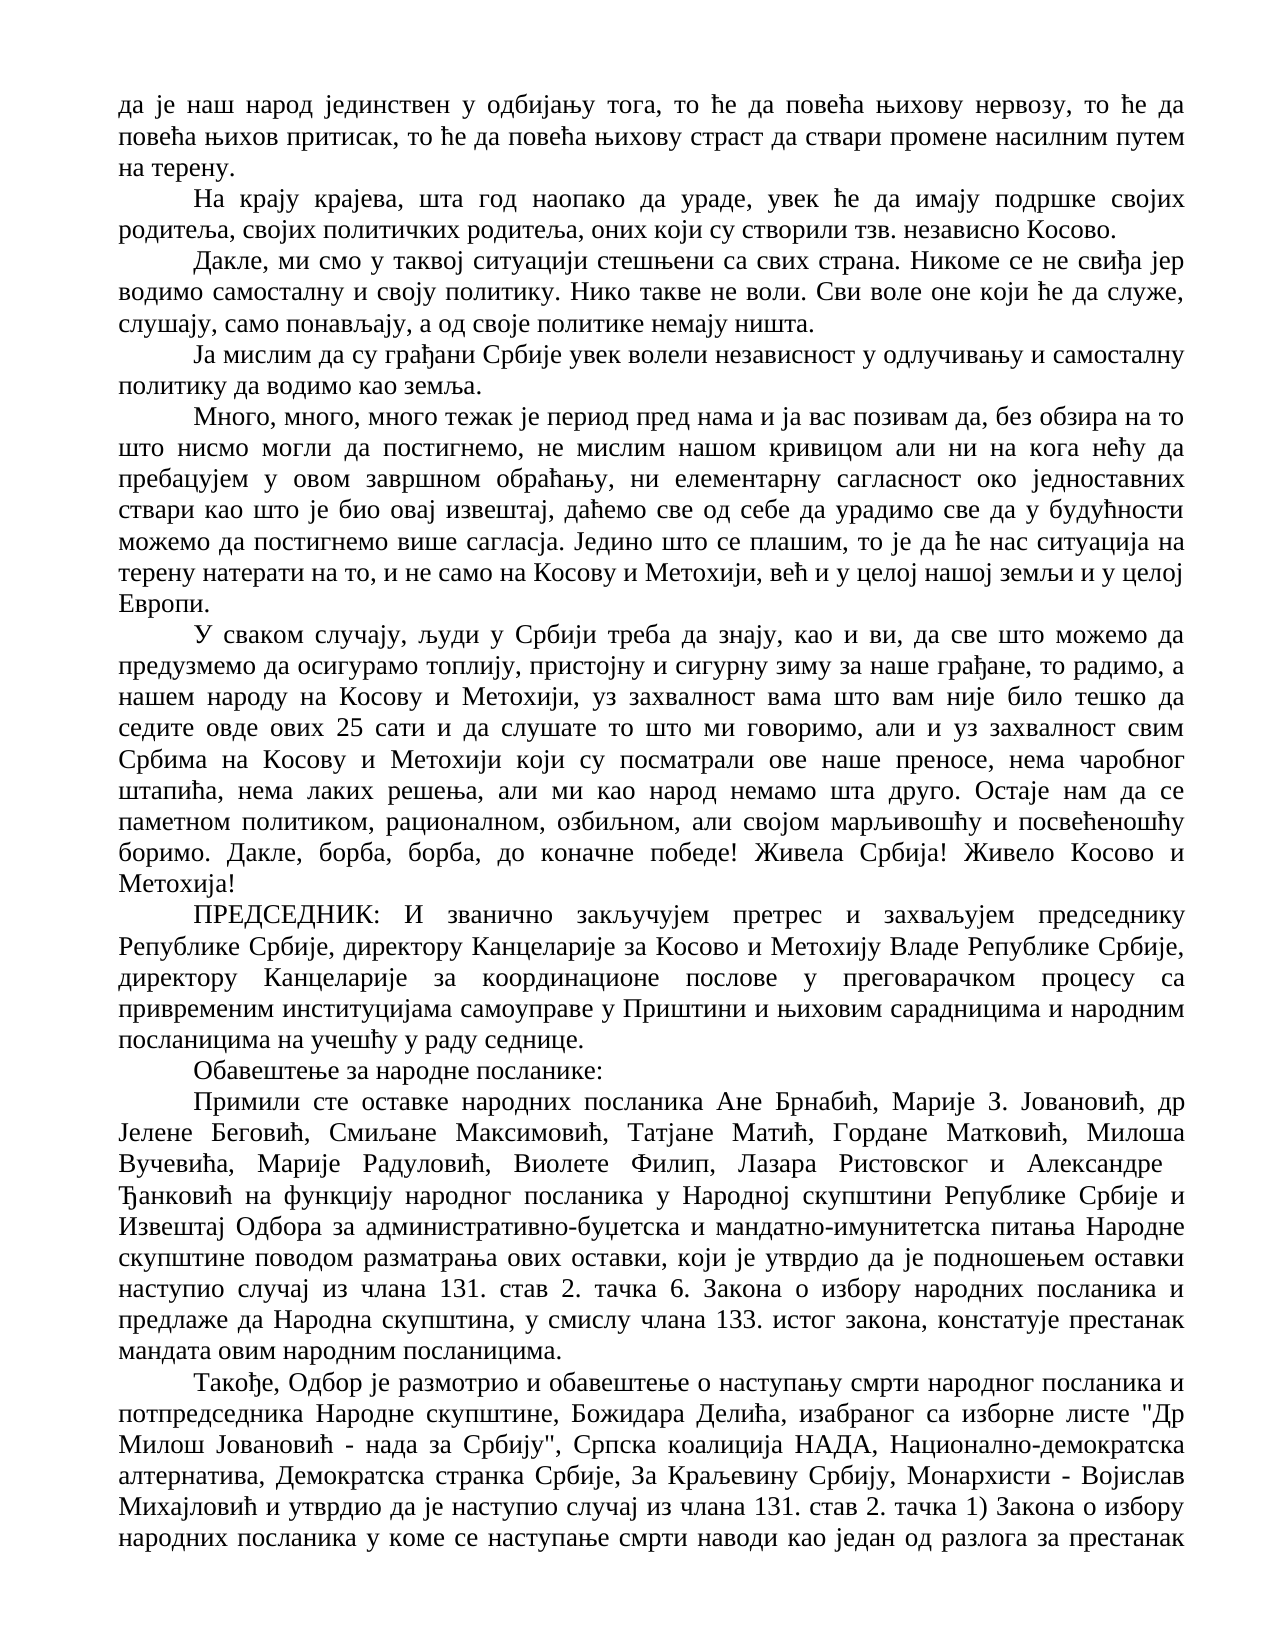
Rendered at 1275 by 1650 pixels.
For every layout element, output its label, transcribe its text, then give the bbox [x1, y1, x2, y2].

text Дакле, ми смо у таквој ситуацији стешњени са свих страна. Никоме се не свиђа јер водимо самосталну и своју политику. Нико такве не воли. Сви воле оне који ће да служе, слушају, само понављају, а од своје политике немају ништа. [118, 244, 1186, 338]
text Ја мислим да су грађани Србије увек волели независност у одлучивању и самосталну политику да водимо као земља. [118, 338, 1186, 400]
text ПРЕДСЕДНИК: И званично закључујем претрес и захваљујем председнику Републике Србије, директору Канцеларије за Косово и Метохију Владе Републике Србије, директору Канцеларије за координационе послове у преговарачком процесу са привременим институцијама самоуправе у Приштини и њиховим сарадницима и народним посланицима на учешћу у раду седнице. [118, 898, 1186, 1054]
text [118, 1366, 1186, 1552]
text На крају крајева, шта год наопако да ураде, увек ће да имају подршке својих родитеља, својих политичких родитеља, оних који су створили тзв. независно Косово. [118, 182, 1186, 244]
text Много, много, много тежак је период пред нама и ја вас позивам да, без обзира на то што нисмо могли да постигнемо, не мислим нашом кривицом али ни на кога нећу да пребацујем у овом завршном обраћању, ни елементарну сагласност око једноставних ствари као што је био овај извештај, даћемо све од себе да урадимо све да у будућности можемо да постигнемо више сагласја. Једино што се плашим, то је да ће нас ситуација на терену натерати на то, и не само на Косову и Метохији, већ и у целој нашој земљи и у целој Европи. [118, 400, 1186, 618]
text Обавештење за народне посланике: [118, 1054, 1186, 1085]
text Примили сте оставке народних посланика Ане Брнабић, Марије З. Јовановић, др Јелене Беговић, Смиљане Максимовић, Татјане Матић, Гордане Матковић, Милоша Вучевића, Марије Радуловић, Виолете Филип, Лазара Ристовског и Александре Ђанковић на функцију народног посланика у Народној скупштини Републике Србије и Извештај Одбора за административно-буџетска и мандатно-имунитетска питања Народне скупштине поводом разматрања ових оставки, који је утврдио да је подношењем оставки наступио случај из члана 131. став 2. тачка 6. Закона о избору народних посланика и предлаже да Народна скупштина, у смислу члана 133. истог закона, констатује престанак мандата овим народним посланицима. [118, 1085, 1186, 1366]
text У сваком случају, људи у Србији треба да знају, као и ви, да све што можемо да предузмемо да осигурамо топлију, пристојну и сигурну зиму за наше грађане, то радимо, а нашем народу на Косову и Метохији, уз захвалност вама што вам није било тешко да седите овде ових 25 сати и да слушате то што ми говоримо, али и уз захвалност свим Србима на Косову и Метохији који су посматрали ове наше преносе, нема чаробног штапића, нема лаких решења, али ми као народ немамо шта друго. Остаје нам да се паметном политиком, рационалном, озбиљном, али својом марљивошћу и посвећеношћу боримо. Дакле, борба, борба, до коначне победе! Живела Србија! Живело Косово и Метохија! [118, 618, 1186, 898]
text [118, 89, 1186, 182]
